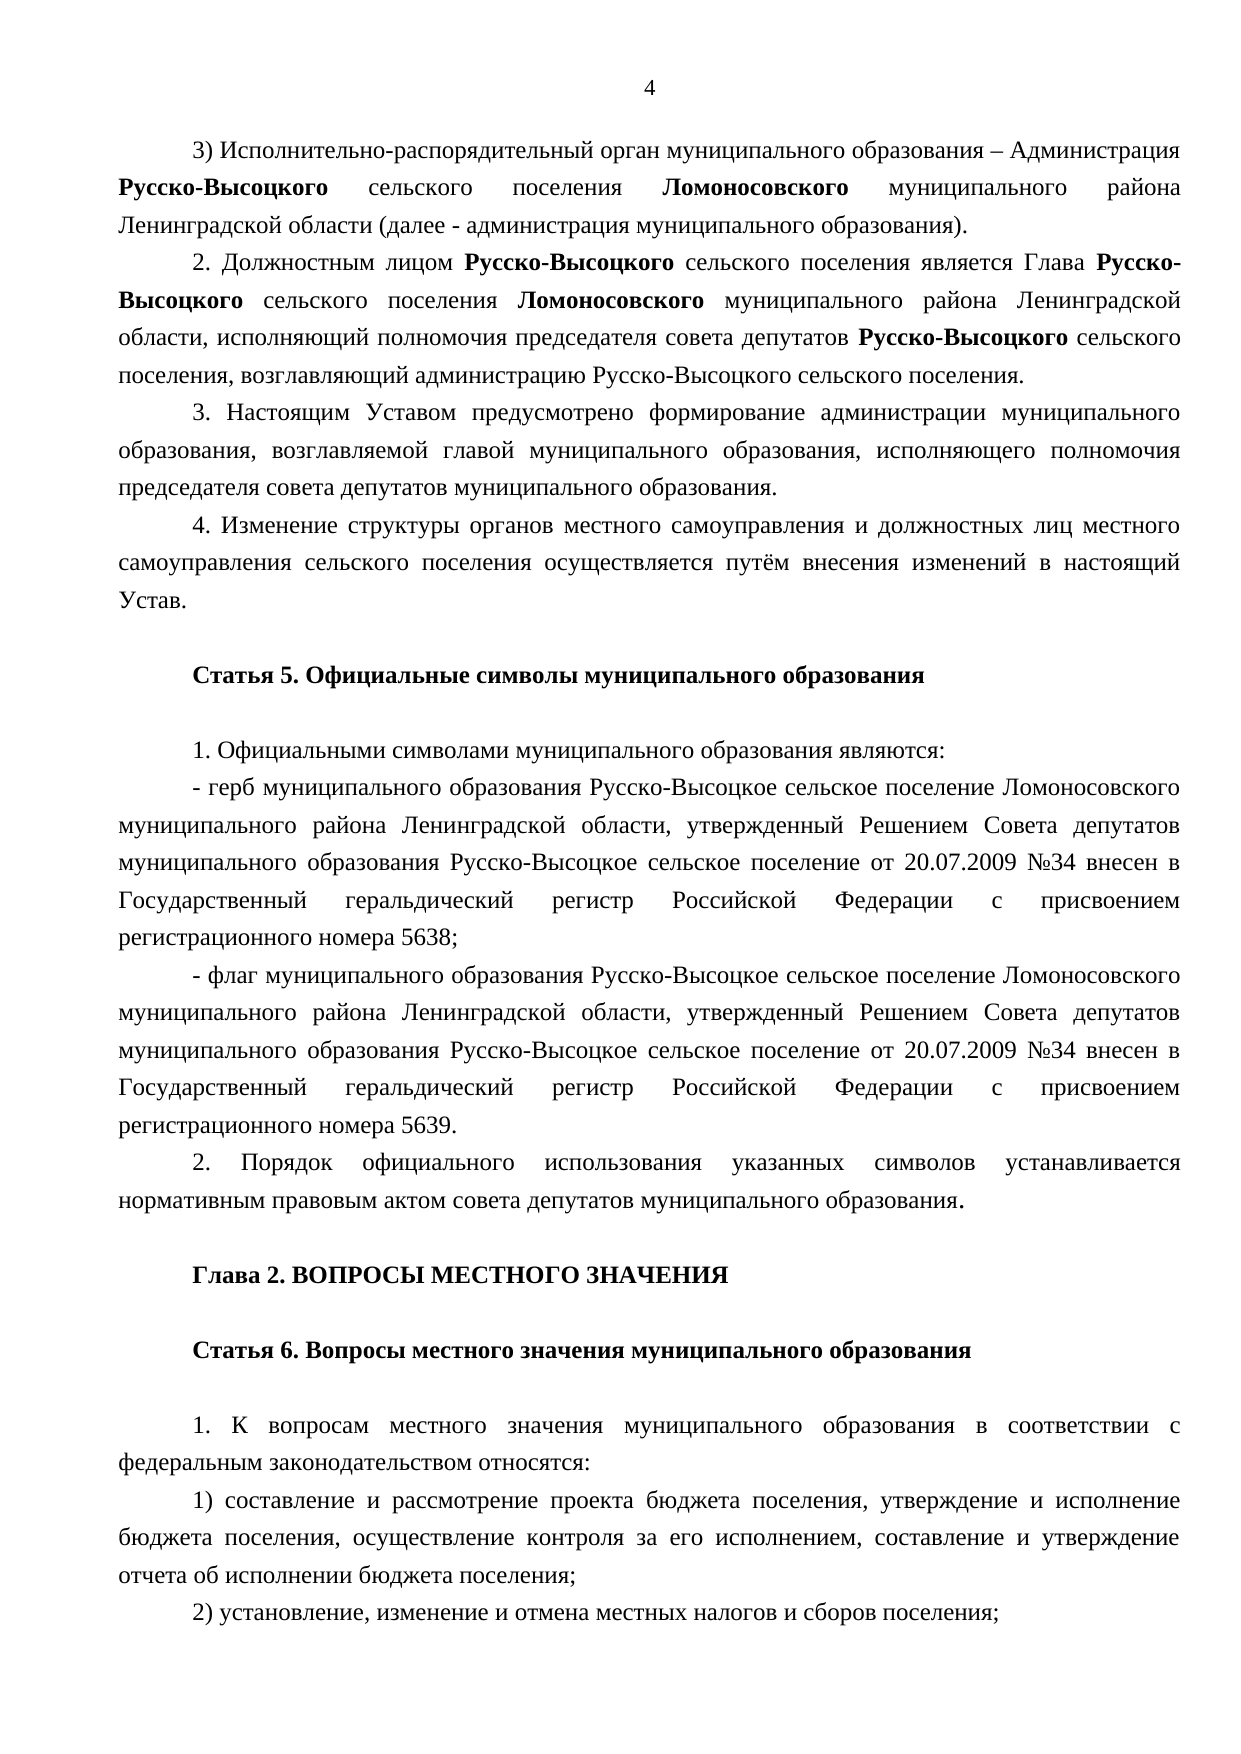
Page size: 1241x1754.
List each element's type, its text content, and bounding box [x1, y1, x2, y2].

text 2. Должностным лицом Русско-Высоцкого сельского поселения является Глава Русско-Высоцкого сельского поселения Ломоносовского муниципального района Ленинградской области, исполняющий полномочия председателя совета депутатов Русско-Высоцкого сельского поселения, возглавляющий администрацию Русско-Высоцкого сельского поселения. [118, 241, 1181, 391]
text Статья 6. Вопросы местного значения муниципального образования [118, 1328, 1181, 1366]
text 1) составление и рассмотрение проекта бюджета поселения, утверждение и исполнение бюджета поселения, осуществление контроля за его исполнением, составление и утверждение отчета об исполнении бюджета поселения; [118, 1478, 1181, 1591]
text Глава 2. ВОПРОСЫ МЕСТНОГО ЗНАЧЕНИЯ [118, 1253, 1181, 1291]
text 2) установление, изменение и отмена местных налогов и сборов поселения; [118, 1591, 1181, 1628]
text 4. Изменение структуры органов местного самоуправления и должностных лиц местного самоуправления сельского поселения осуществляется путём внесения изменений в настоящий Устав. [118, 503, 1181, 616]
text 1. Официальными символами муниципального образования являются: [118, 728, 1181, 766]
text 3. Настоящим Уставом предусмотрено формирование администрации муниципального образования, возглавляемой главой муниципального образования, исполняющего полномочия председателя совета депутатов муниципального образования. [118, 391, 1181, 503]
text 3) Исполнительно-распорядительный орган муниципального образования – Администрация Русско-Высоцкого сельского поселения Ломоносовского муниципального района Ленинградской области (далее - администрация муниципального образования). [118, 128, 1181, 241]
text - флаг муниципального образования Русско-Высоцкое сельское поселение Ломоносовского муниципального района Ленинградской области, утвержденный Решением Совета депутатов муниципального образования Русско-Высоцкое сельское поселение от 20.07.2009 №34 внесен в Государственный геральдический регистр Российской Федерации с присвоением регистрационного номера 5639. [118, 953, 1181, 1141]
text - герб муниципального образования Русско-Высоцкое сельское поселение Ломоносовского муниципального района Ленинградской области, утвержденный Решением Совета депутатов муниципального образования Русско-Высоцкое сельское поселение от 20.07.2009 №34 внесен в Государственный геральдический регистр Российской Федерации с присвоением регистрационного номера 5638; [118, 766, 1181, 953]
text 2. Порядок официального использования указанных символов устанавливается нормативным правовым актом совета депутатов муниципального образования. [118, 1141, 1181, 1216]
text Статья 5. Официальные символы муниципального образования [118, 653, 1181, 691]
text 1. К вопросам местного значения муниципального образования в соответствии с федеральным законодательством относятся: [118, 1403, 1181, 1478]
